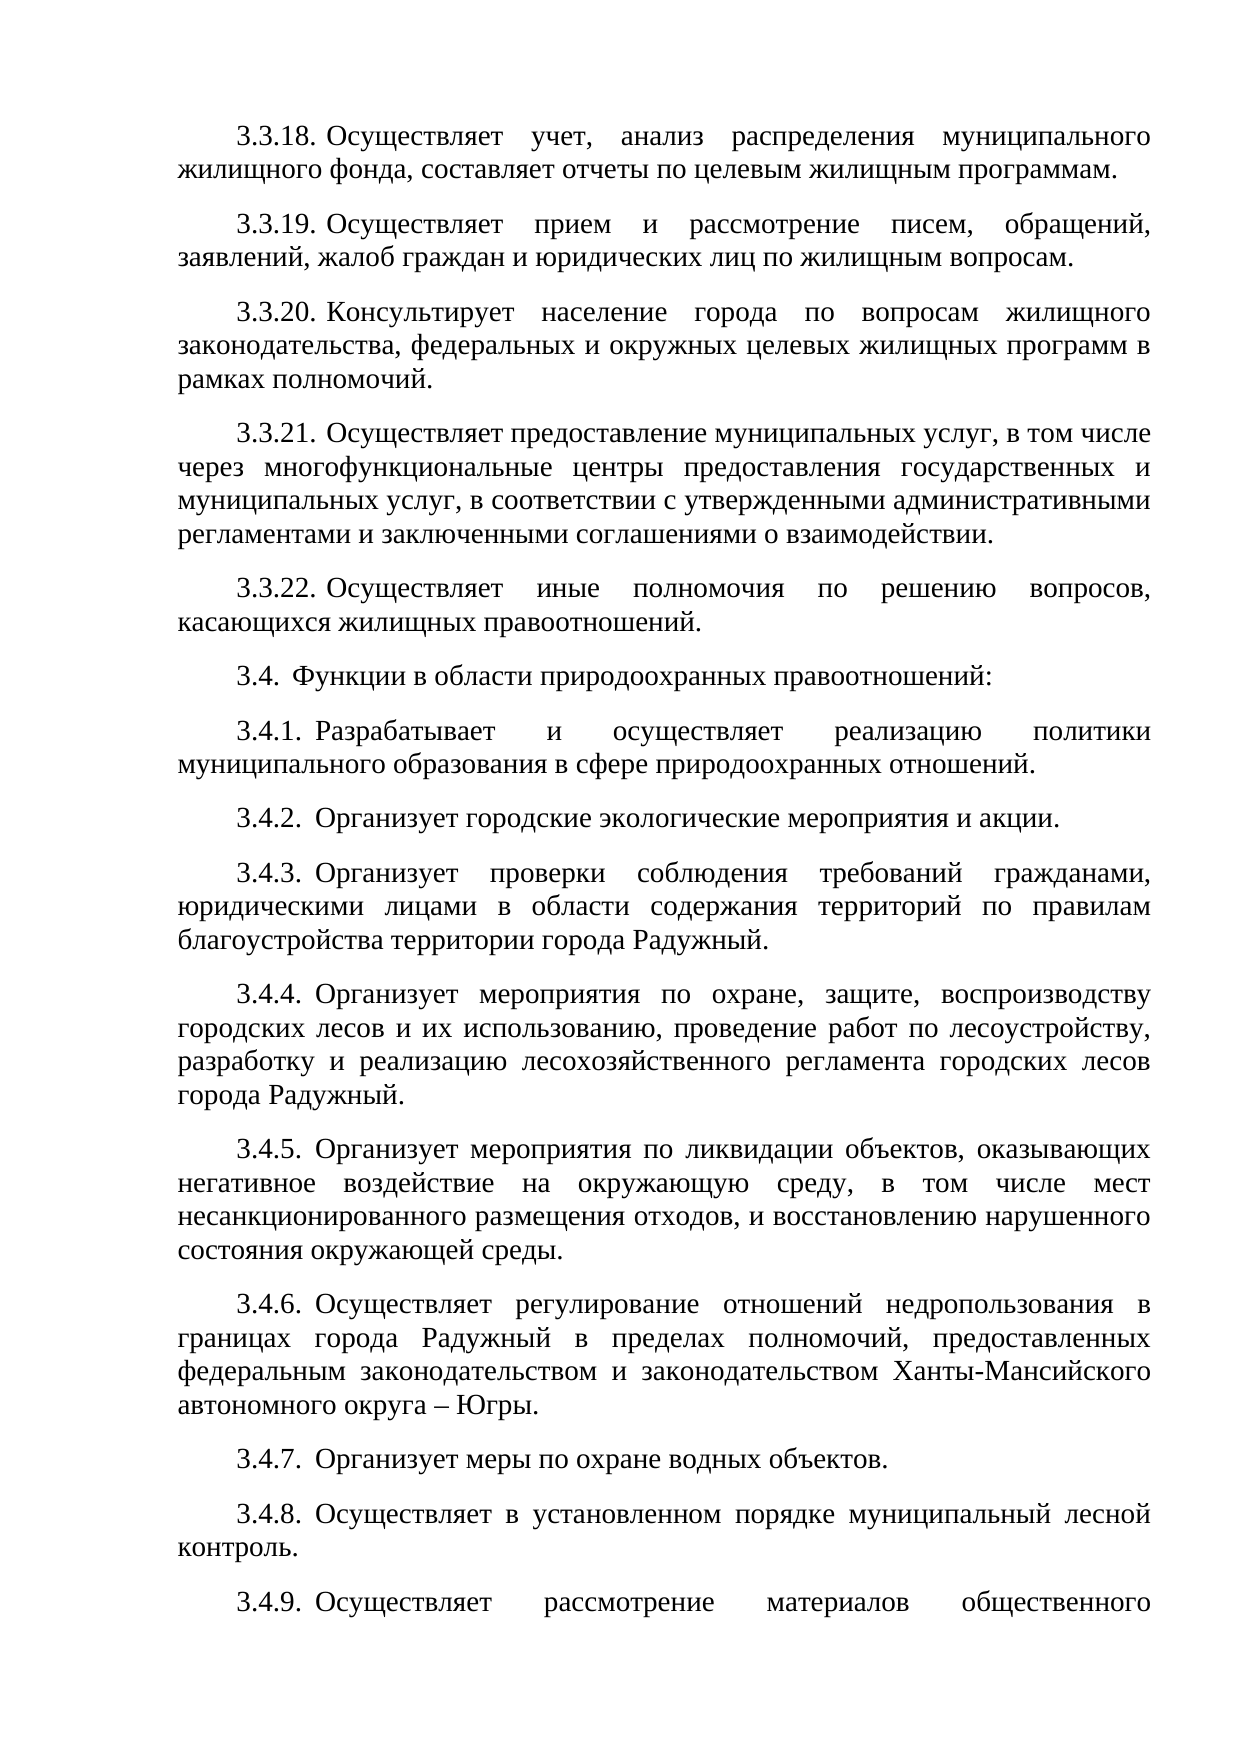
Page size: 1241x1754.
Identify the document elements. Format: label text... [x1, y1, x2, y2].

list Организует городские экологические мероприятия и акции. [177, 801, 1152, 834]
list Разрабатывает и осуществляет реализацию политики муниципального образования в сфере природоохранных отношений. [177, 713, 1152, 780]
list Консультирует население города по вопросам жилищного законодательства, федеральных и окружных целевых жилищных программ в рамках полномочий. [177, 294, 1152, 394]
list Организует проверки соблюдения требований гражданами, юридическими лицами в области содержания территорий по правилам благоустройства территории города Радужный. [177, 855, 1152, 956]
list Осуществляет учет, анализ распределения муниципального жилищного фонда, составляет отчеты по целевым жилищным программам. [177, 118, 1152, 185]
list Организует мероприятия по ликвидации объектов, оказывающих негативное воздействие на окружающую среду, в том числе мест несанкционированного размещения отходов, и восстановлению нарушенного состояния окружающей среды. [177, 1131, 1152, 1266]
list Организует мероприятия по охране, защите, воспроизводству городских лесов и их использованию, проведение работ по лесоустройству, разработку и реализацию лесохозяйственного регламента городских лесов города Радужный. [177, 976, 1152, 1111]
list Функции в области природоохранных правоотношений: [177, 658, 1152, 692]
list Осуществляет предоставление муниципальных услуг, в том числе через многофункциональные центры предоставления государственных и муниципальных услуг, в соответствии с утвержденными административными регламентами и заключенными соглашениями о взаимодействии. [177, 415, 1152, 549]
list Осуществляет прием и рассмотрение писем, обращений, заявлений, жалоб граждан и юридических лиц по жилищным вопросам. [177, 206, 1152, 273]
list Осуществляет в установленном порядке муниципальный лесной контроль. [177, 1496, 1152, 1563]
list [177, 1584, 1152, 1617]
list Осуществляет иные полномочия по решению вопросов, касающихся жилищных правоотношений. [177, 570, 1152, 637]
list Организует меры по охране водных объектов. [177, 1441, 1152, 1475]
list Осуществляет регулирование отношений недропользования в границах города Радужный в пределах полномочий, предоставленных федеральным законодательством и законодательством Ханты-Мансийского автономного округа – Югры. [177, 1286, 1152, 1421]
